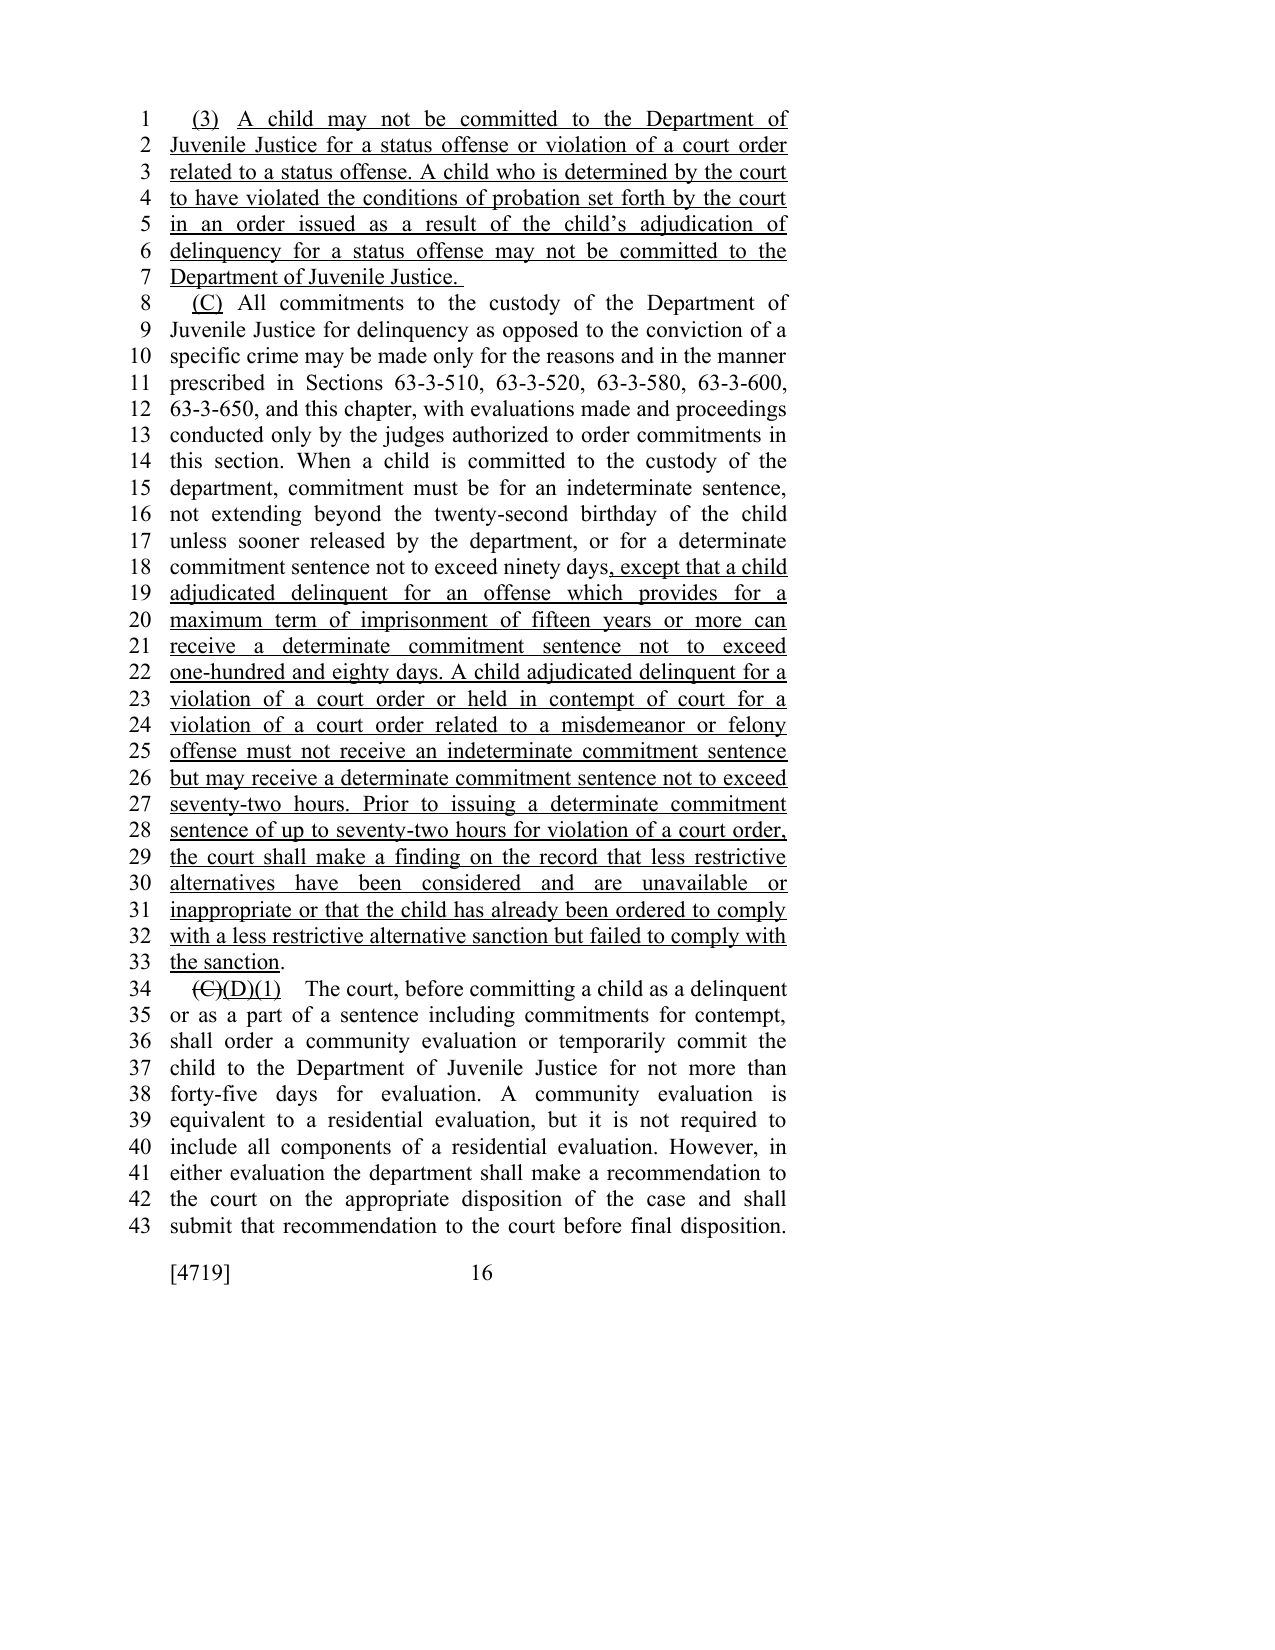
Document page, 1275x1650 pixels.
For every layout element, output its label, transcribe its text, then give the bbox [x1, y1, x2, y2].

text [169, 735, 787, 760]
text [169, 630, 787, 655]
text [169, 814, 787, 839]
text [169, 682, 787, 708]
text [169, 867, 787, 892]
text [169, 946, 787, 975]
text (3) A child may not be committed to the Department of Juvenile Justice for a status offense or violation of a court order related to a status offense. A child who is determined by the court to have violated the conditions of probation set forth by the court in an order issued as a result of the child’s adjudication of delinquency for a status offense may not be committed to the Department of Juvenile Justice. [169, 105, 787, 154]
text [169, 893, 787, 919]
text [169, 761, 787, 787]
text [169, 975, 787, 1238]
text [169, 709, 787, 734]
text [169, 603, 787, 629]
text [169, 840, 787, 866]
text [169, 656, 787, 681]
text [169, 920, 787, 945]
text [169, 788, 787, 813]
text (C) All commitments to the custody of the Department of Juvenile Justice for delinquency as opposed to the conviction of a specific crime may be made only for the reasons and in the manner prescribed in Sections 63-3-510, 63-3-520, 63-3-580, 63-3-600, 63-3-650, and this chapter, with evaluations made and proceedings conducted only by the judges authorized to order commitments in this section. When a child is committed to the custody of the department, commitment must be for an indeterminate sentence, not extending beyond the twenty-second birthday of the child unless sooner released by the department, or for a determinate commitment sentence not to exceed ninety days, except that a child adjudicated delinquent for an offense which provides for a maximum term of imprisonment of fifteen years or more can receive a determinate commitment sentence not to exceed one-hundred and eighty days. A child adjudicated delinquent for a violation of a court order or held in contempt of court for a violation of a court order related to a misdemeanor or felony offense must not receive an indeterminate commitment sentence but may receive a determinate commitment sentence not to exceed seventy-two hours. Prior to issuing a determinate commitment sentence of up to seventy-two hours for violation of a court order, the court shall make a finding on the record that less restrictive alternatives have been considered and are unavailable or inappropriate or that the child has already been ordered to comply with a less restrictive alternative sanction but failed to comply with the sanction. [169, 289, 787, 602]
